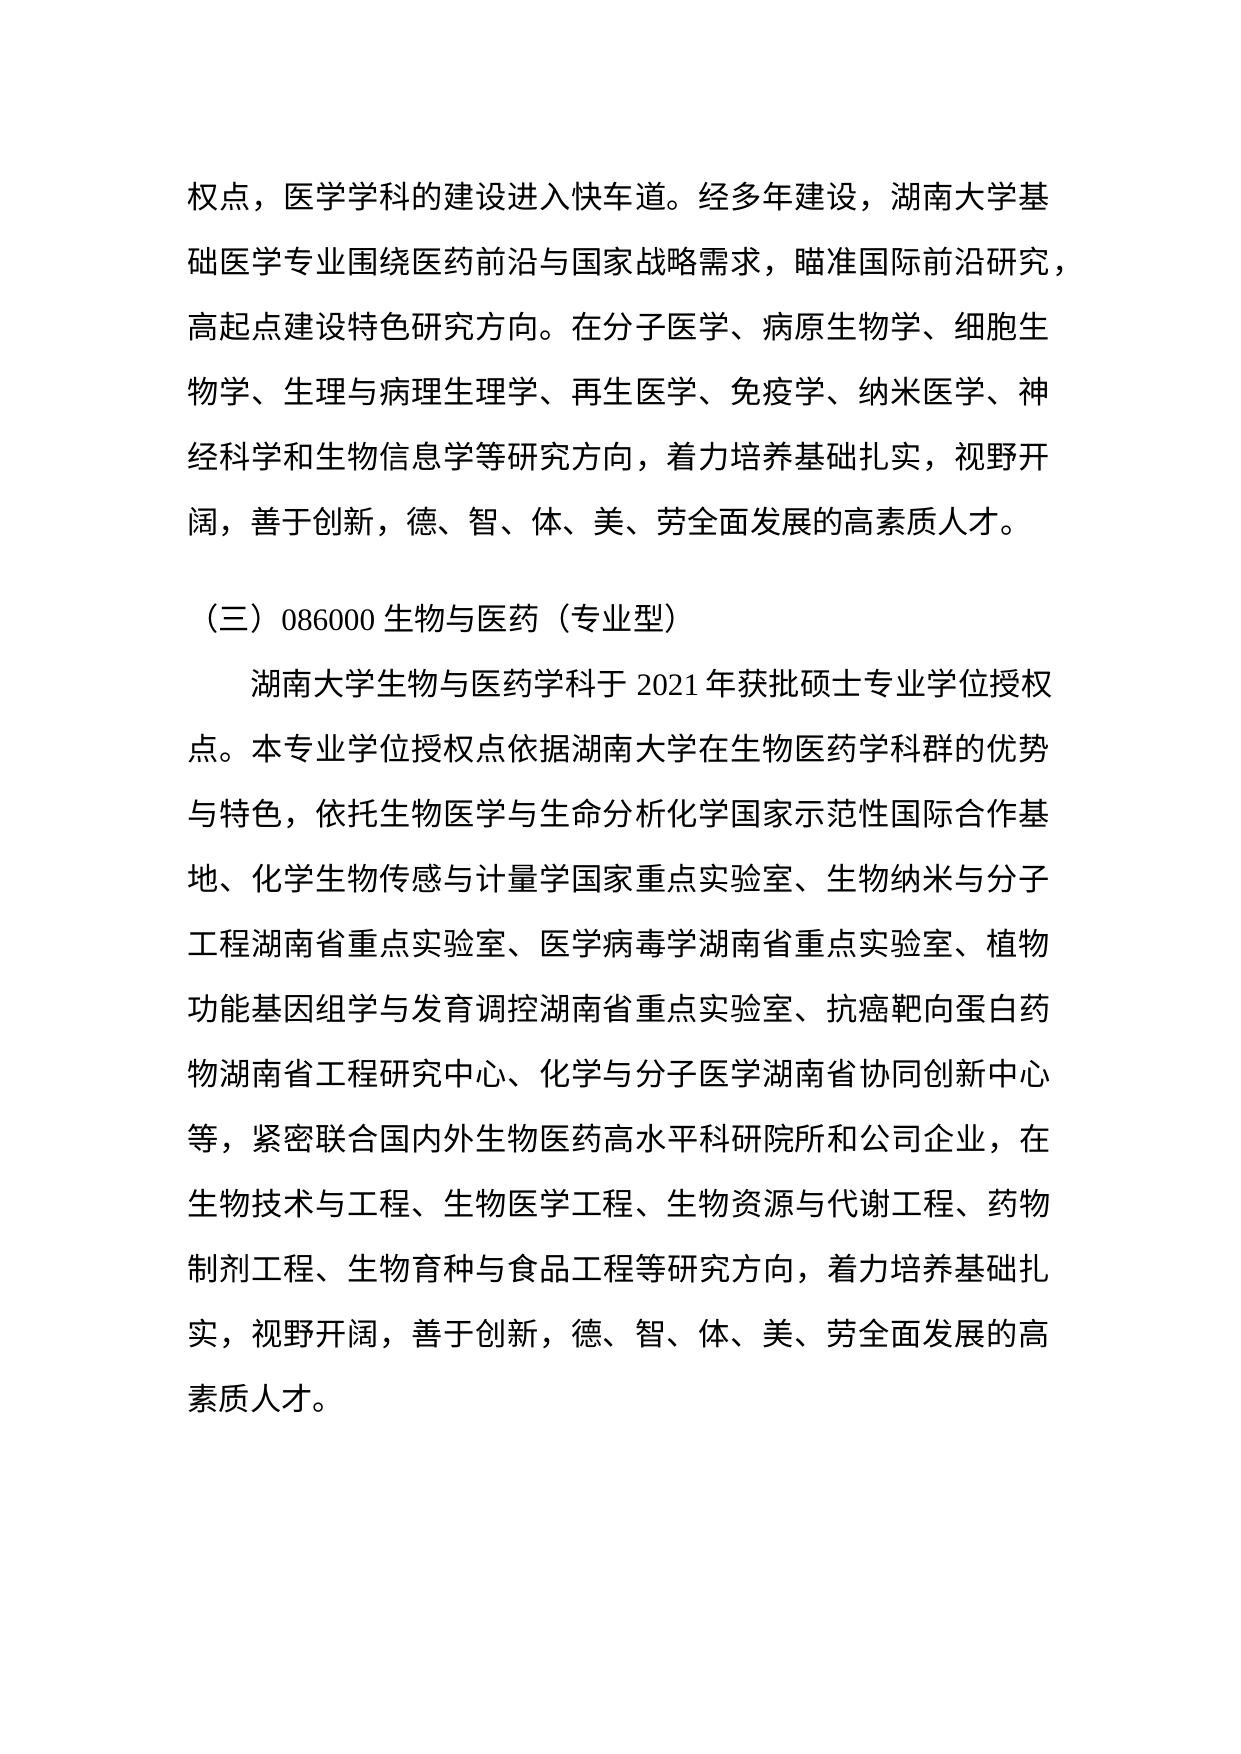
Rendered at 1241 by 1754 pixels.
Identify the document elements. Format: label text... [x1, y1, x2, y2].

text 湖南大学生物与医药学科于 2021年获批硕士专业学位授权点。本专业学位授权点依据湖南大学在生物医药学科群的优势与特色，依托生物医学与生命分析化学国家示范性国际合作基地、化学生物传感与计量学国家重点实验室、生物纳米与分子工程湖南省重点实验室、医学病毒学湖南省重点实验室、植物功能基因组学与发育调控湖南省重点实验室、抗癌靶向蛋白药物湖南省工程研究中心、化学与分子医学湖南省协同创新中心等，紧密联合国内外生物医药高水平科研院所和公司企业，在生物技术与工程、生物医学工程、生物资源与代谢工程、药物制剂工程、生物育种与食品工程等研究方向，着力培养基础扎实，视野开阔，善于创新，德、智、体、美、劳全面发展的高素质人才。 [187, 649, 1053, 1429]
text （三）086000 生物与医药（专业型） [187, 584, 1053, 649]
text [187, 162, 1053, 552]
